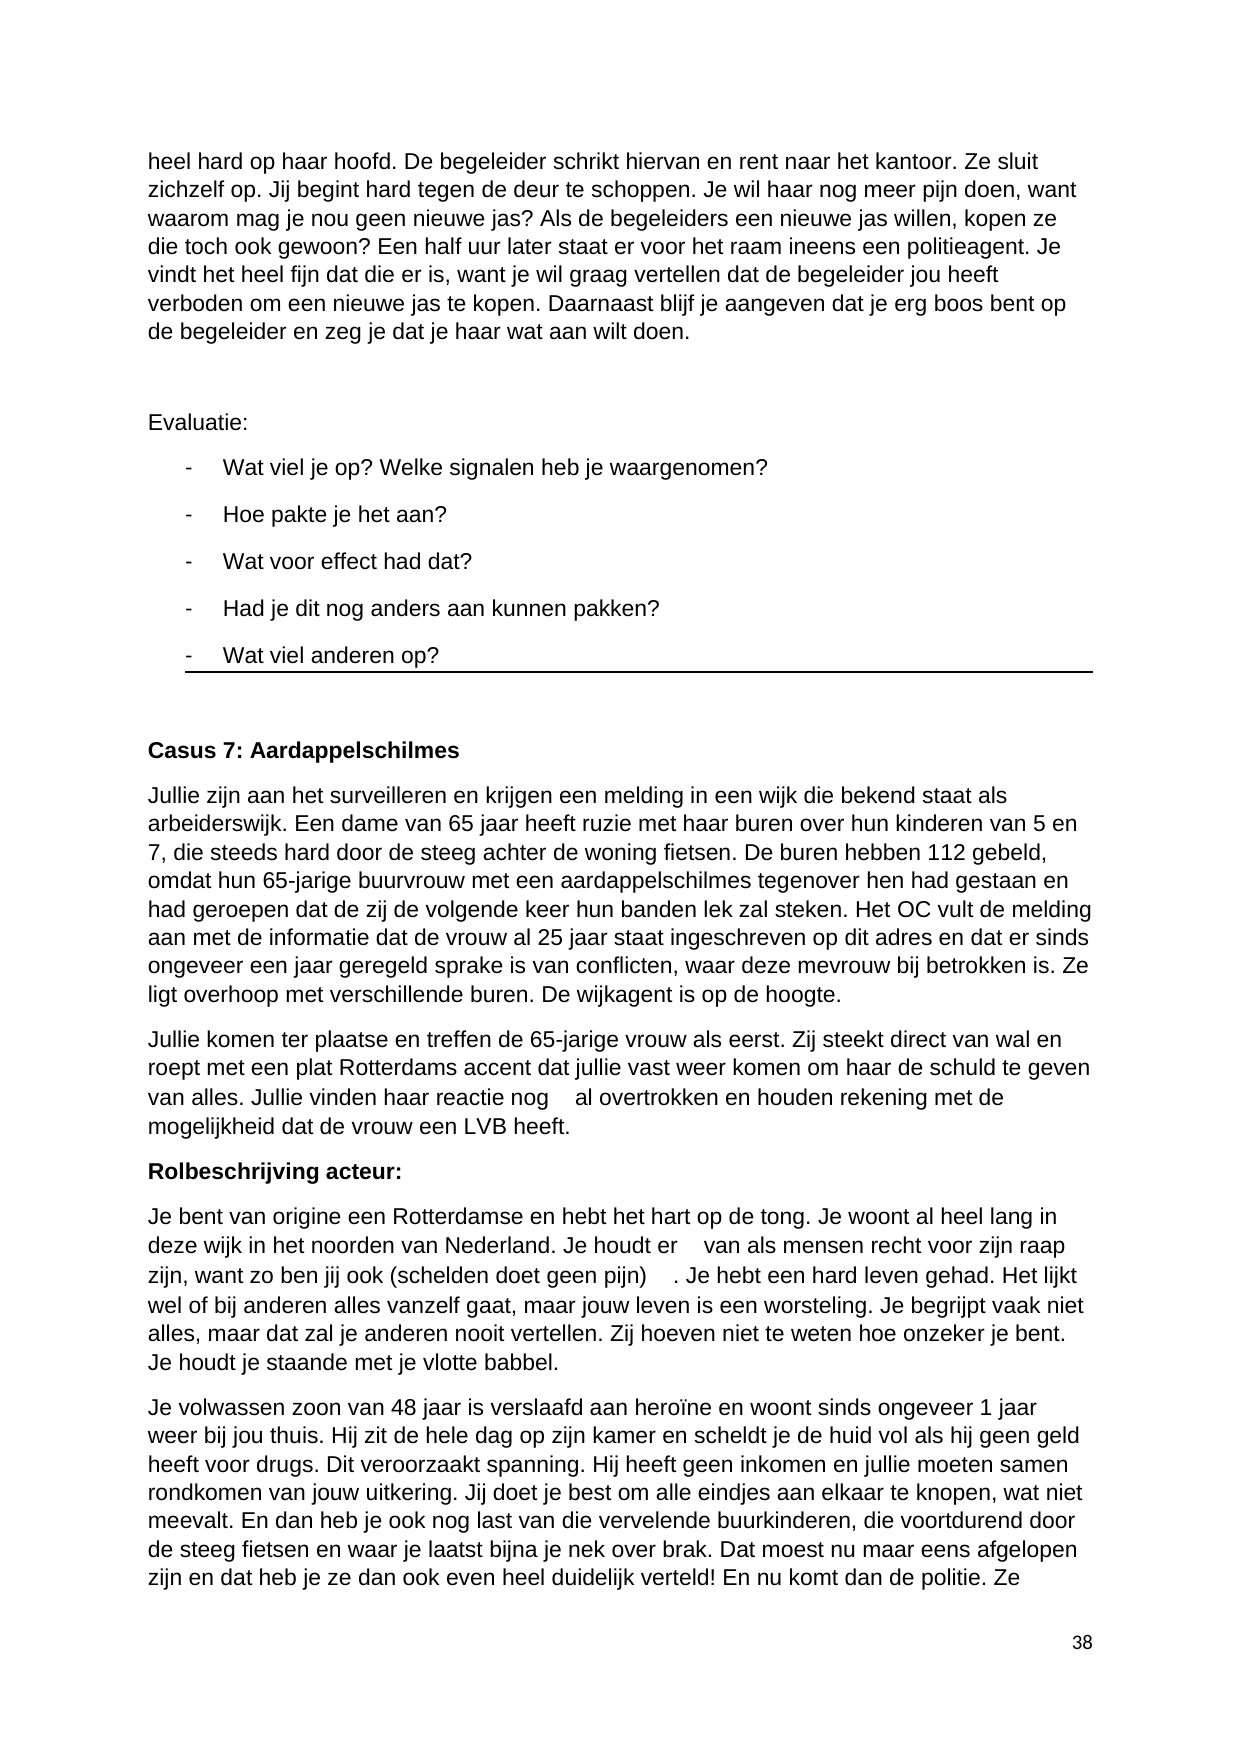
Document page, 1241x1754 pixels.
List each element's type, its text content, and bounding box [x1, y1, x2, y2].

list Hoe pakte je het aan? [185, 500, 1093, 528]
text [148, 1394, 1093, 1591]
text Casus 7: Aardappelschilmes [148, 737, 1093, 763]
text Jullie komen ter plaatse en treffen de 65-jarige vrouw als eerst. Zij steekt direct van wal en roept met een plat Rotterdams accent dat jullie vast weer komen om haar de schuld te geven van alles. Jullie vinden haar reactie nogal overtrokken en houden rekening met de mogelijkheid dat de vrouw een LVB heeft. [148, 1026, 1093, 1139]
text Evaluatie: [148, 408, 1093, 435]
list Had je dit nog anders aan kunnen pakken? [185, 594, 1093, 622]
text Jullie zijn aan het surveilleren en krijgen een melding in een wijk die bekend staat als arbeiderswijk. Een dame van 65 jaar heeft ruzie met haar buren over hun kinderen van 5 en 7, die steeds hard door de steeg achter de woning fietsen. De buren hebben 112 gebeld, omdat hun 65-jarige buurvrouw met een aardappelschilmes tegenover hen had gestaan en had geroepen dat de zij de volgende keer hun banden lek zal steken. Het OC vult de melding aan met de informatie dat de vrouw al 25 jaar staat ingeschreven op dit adres en dat er sinds ongeveer een jaar geregeld sprake is van conflicten, waar deze mevrouw bij betrokken is. Ze ligt overhoop met verschillende buren. De wijkagent is op de hoogte. [148, 782, 1093, 1007]
text Rolbeschrijving acteur: [148, 1158, 1093, 1184]
list Wat viel je op? Welke signalen heb je waargenomen? [185, 453, 1093, 482]
text Je bent van origine een Rotterdamse en hebt het hart op de tong. Je woont al heel lang in deze wijk in het noorden van Nederland. Je houdt ervan als mensen recht voor zijn raap zijn, want zo ben jij ook (schelden doet geen pijn). Je hebt een hard leven gehad. Het lijkt wel of bij anderen alles vanzelf gaat, maar jouw leven is een worsteling. Je begrijpt vaak niet alles, maar dat zal je anderen nooit vertellen. Zij hoeven niet te weten hoe onzeker je bent. Je houdt je staande met je vlotte babbel. [148, 1203, 1093, 1375]
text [148, 148, 1093, 344]
list Wat voor effect had dat? [185, 547, 1093, 575]
list Wat viel anderen op? [185, 641, 1093, 671]
